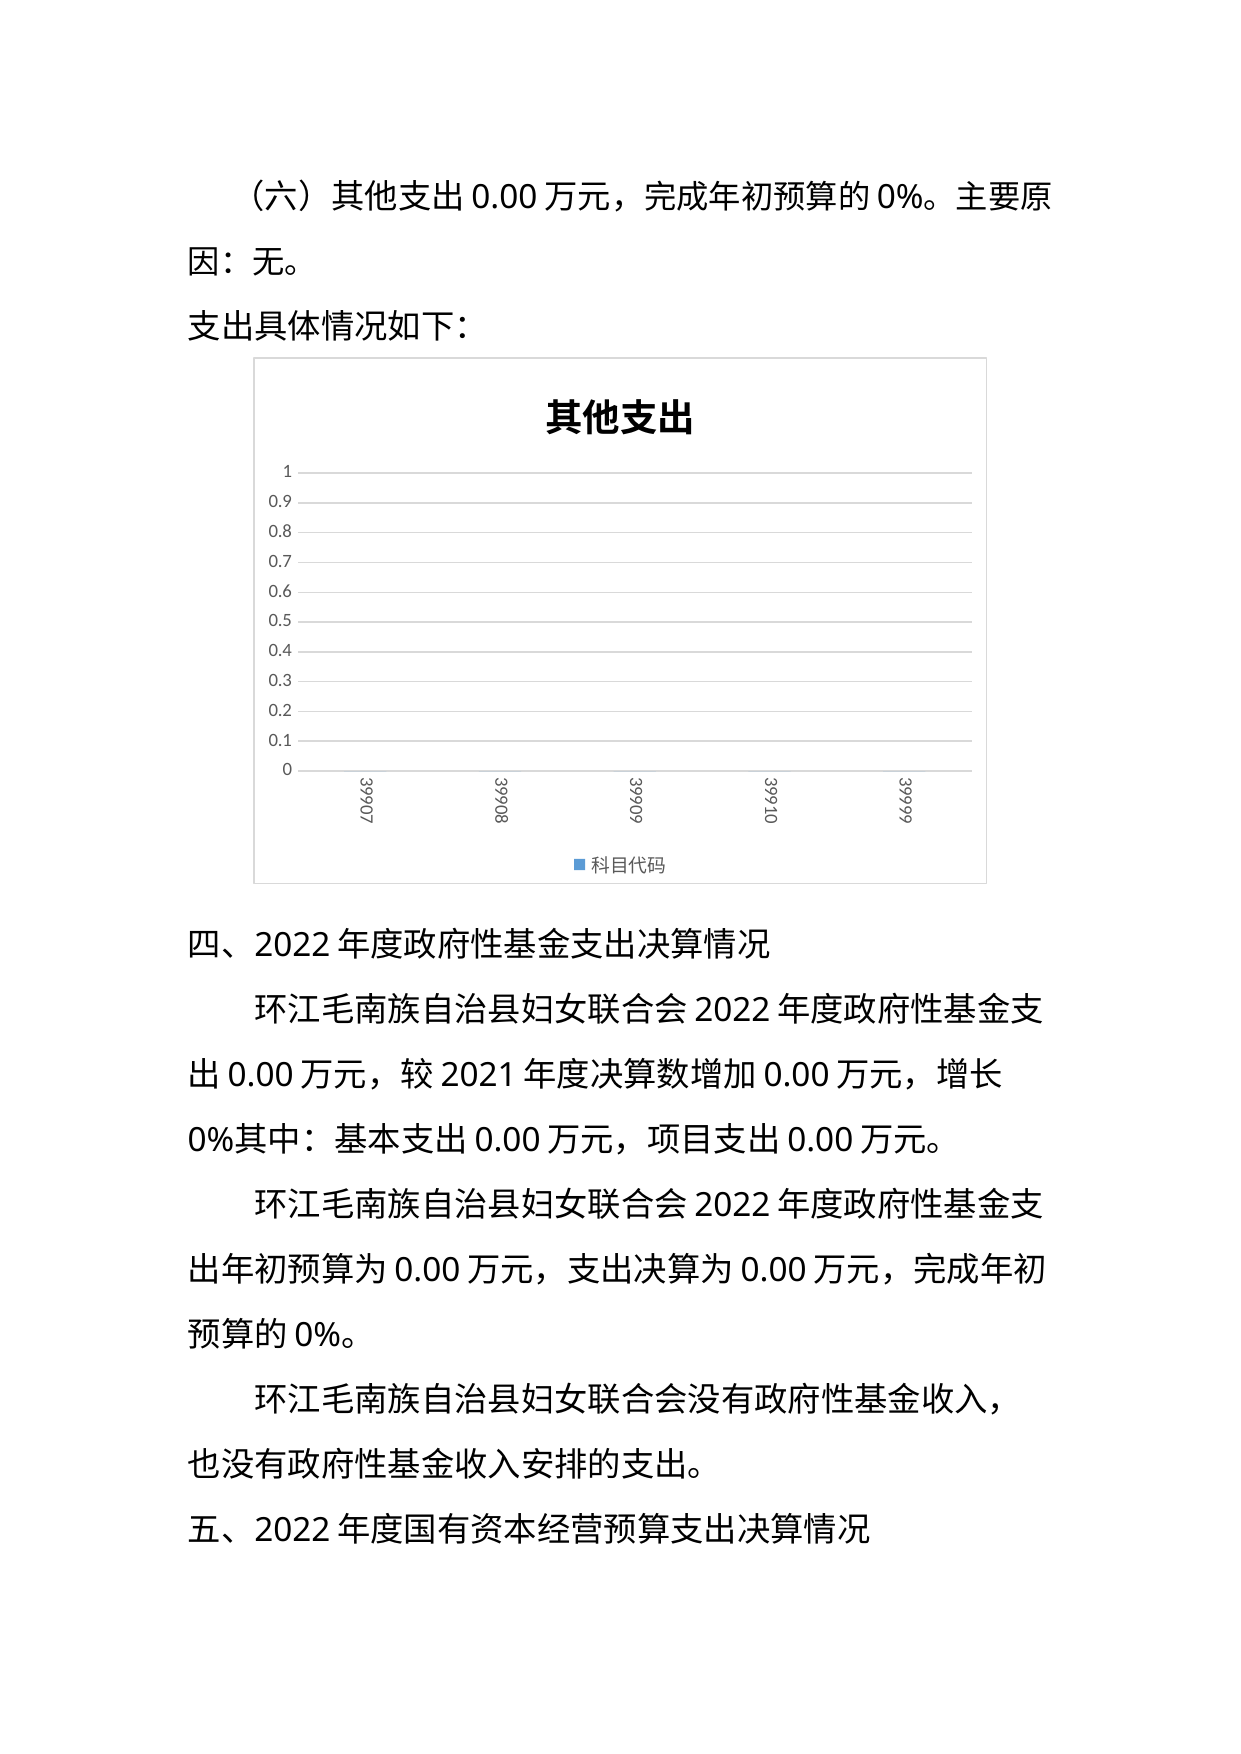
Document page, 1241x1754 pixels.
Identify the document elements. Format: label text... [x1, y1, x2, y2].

text 环江毛南族自治县妇女联合会2022年度政府性基金支出年初预算为0.00万元，支出决算为0.00万元，完成年初预算的0%。 [187, 1169, 1053, 1364]
text 四、2022年度政府性基金支出决算情况 [187, 909, 1053, 974]
list 其他支出0.00万元，完成年初预算的0%。主要原因：无。 [187, 162, 1053, 292]
text 环江毛南族自治县妇女联合会没有政府性基金收入，也没有政府性基金收入安排的支出。 [187, 1364, 1053, 1494]
text 五、2022年度国有资本经营预算支出决算情况 [187, 1494, 1053, 1559]
text 支出具体情况如下： [187, 292, 1053, 357]
text 环江毛南族自治县妇女联合会2022年度政府性基金支出0.00万元，较2021年度决算数增加0.00万元，增长0%其中：基本支出0.00万元，项目支出0.00万元。 [187, 974, 1053, 1169]
